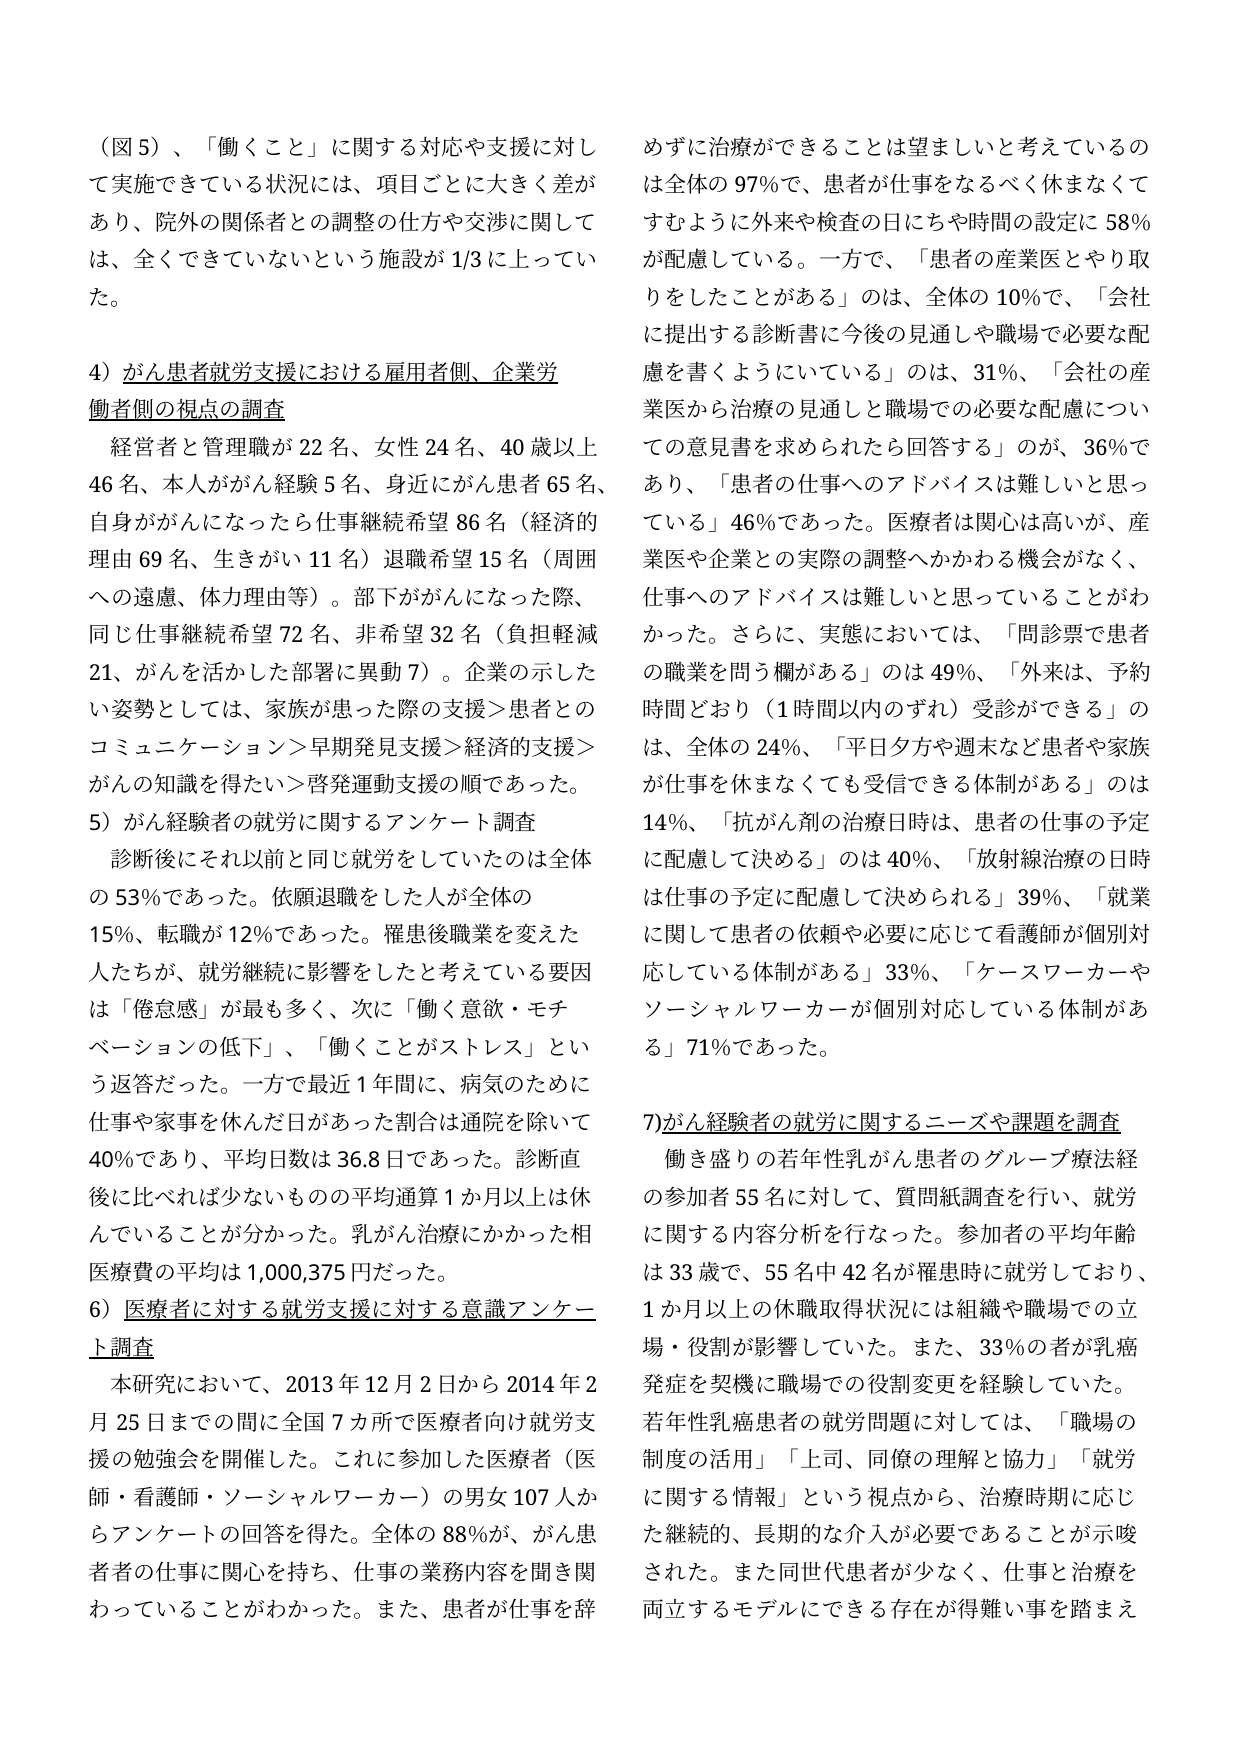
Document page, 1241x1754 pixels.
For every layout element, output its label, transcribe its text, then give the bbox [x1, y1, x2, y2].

text 働者側の視点の調査 [89, 389, 598, 427]
text 診断後にそれ以前と同じ就労をしていたのは全体の53％であった。依願退職をした人が全体の15％、転職が12％であった。罹患後職業を変えた人たちが、就労継続に影響をしたと考えている要因は「倦怠感」が最も多く、次に「働く意欲・モチベーションの低下」、「働くことがストレス」という返答だった。一方で最近1年間に、病気のために仕事や家事を休んだ日があった割合は通院を除いて40％であり、平均日数は36.8日であった。診断直後に比べれば少ないものの平均通算1か月以上は休んでいることが分かった。乳がん治療にかかった相医療費の平均は1,000,375円だった。 [89, 839, 598, 1289]
text 本研究において、2013年12月2日から2014年2月25日までの間に全国7カ所で医療者向け就労支援の勉強会を開催した。これに参加した医療者（医師・看護師・ソーシャルワーカー）の男女107人からアンケートの回答を得た。全体の88％が、がん患者者の仕事に関心を持ち、仕事の業務内容を聞き関わっていることがわかった。また、患者が仕事を辞めずに治療ができることは望ましいと考えているのは全体の97％で、患者が仕事をなるべく休まなくてすむように外来や検査の日にちや時間の設定に58％が配慮している。一方で、「患者の産業医とやり取りをしたことがある」のは、全体の10％で、「会社に提出する診断書に今後の見通しや職場で必要な配慮を書くようにいている」のは、31％、「会社の産業医から治療の見通しと職場での必要な配慮についての意見書を求められたら回答する」のが、36％であり、「患者の仕事へのアドバイスは難しいと思っている」46％であった。医療者は関心は高いが、産業医や企業との実際の調整へかかわる機会がなく、仕事へのアドバイスは難しいと思っていることがわかった。さらに、実態においては、「問診票で患者の職業を問う欄がある」のは49％、「外来は、予約時間どおり（1時間以内のずれ）受診ができる」のは、全体の24％、「平日夕方や週末など患者や家族が仕事を休まなくても受信できる体制がある」のは14％、「抗がん剤の治療日時は、患者の仕事の予定に配慮して決める」のは40％、「放射線治療の日時は仕事の予定に配慮して決められる」39％、「就業に関して患者の依頼や必要に応じて看護師が個別対応している体制がある」33％、「ケースワーカーやソーシャルワーカーが個別対応している体制がある」71％であった。 [89, 1364, 598, 1627]
text 5）がん経験者の就労に関するアンケート調査 [89, 802, 598, 839]
text 6）医療者に対する就労支援に対する意識アンケート調査 [89, 1289, 598, 1364]
text 経営者と管理職が22名、女性24名、40歳以上46名、本人ががん経験5名、身近にがん患者65名、自身ががんになったら仕事継続希望86名（経済的理由69名、生きがい11名）退職希望15名（周囲への遠慮、体力理由等）。部下ががんになった際、同じ仕事継続希望72名、非希望32名（負担軽減21、がんを活かした部署に異動7）。企業の示したい姿勢としては、家族が患った際の支援＞患者とのコミュニケーション＞早期発見支援＞経済的支援＞がんの知識を得たい＞啓発運動支援の順であった。 [89, 427, 598, 802]
text 本研究において、2013年12月2日から2014年2月25日までの間に全国7カ所で医療者向け就労支援の勉強会を開催した。これに参加した医療者（医師・看護師・ソーシャルワーカー）の男女107人からアンケートの回答を得た。全体の88％が、がん患者者の仕事に関心を持ち、仕事の業務内容を聞き関わっていることがわかった。また、患者が仕事を辞めずに治療ができることは望ましいと考えているのは全体の97％で、患者が仕事をなるべく休まなくてすむように外来や検査の日にちや時間の設定に58％が配慮している。一方で、「患者の産業医とやり取りをしたことがある」のは、全体の10％で、「会社に提出する診断書に今後の見通しや職場で必要な配慮を書くようにいている」のは、31％、「会社の産業医から治療の見通しと職場での必要な配慮についての意見書を求められたら回答する」のが、36％であり、「患者の仕事へのアドバイスは難しいと思っている」46％であった。医療者は関心は高いが、産業医や企業との実際の調整へかかわる機会がなく、仕事へのアドバイスは難しいと思っていることがわかった。さらに、実態においては、「問診票で患者の職業を問う欄がある」のは49％、「外来は、予約時間どおり（1時間以内のずれ）受診ができる」のは、全体の24％、「平日夕方や週末など患者や家族が仕事を休まなくても受信できる体制がある」のは14％、「抗がん剤の治療日時は、患者の仕事の予定に配慮して決める」のは40％、「放射線治療の日時は仕事の予定に配慮して決められる」39％、「就業に関して患者の依頼や必要に応じて看護師が個別対応している体制がある」33％、「ケースワーカーやソーシャルワーカーが個別対応している体制がある」71％であった。 [642, 127, 1152, 1064]
text 7)がん経験者の就労に関するニーズや課題を調査 [642, 1102, 1138, 1139]
text 4）がん患者就労支援における雇用者側、企業労 [89, 352, 598, 389]
